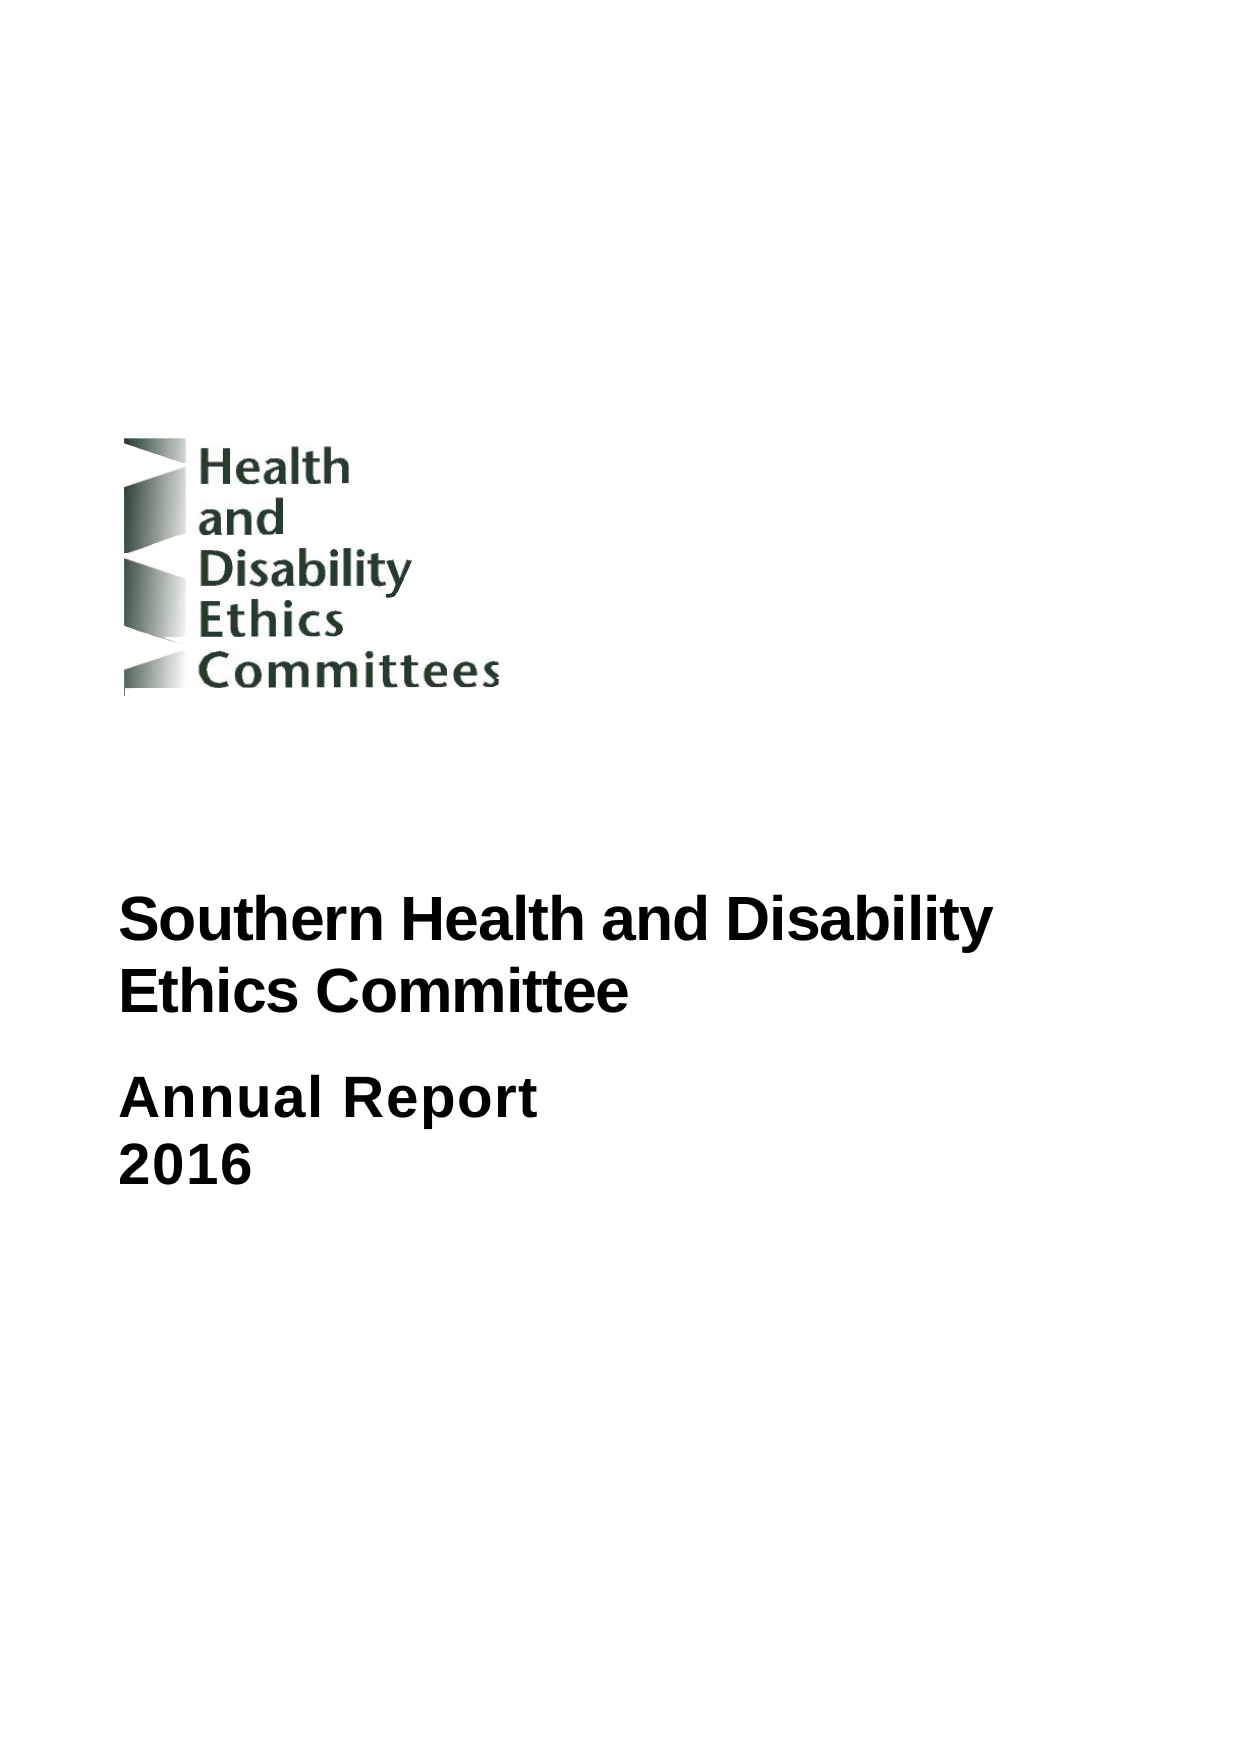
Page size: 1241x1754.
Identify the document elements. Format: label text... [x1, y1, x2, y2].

title Southern Health and Disability Ethics Committee [118, 882, 1122, 1026]
subtitle Annual Report 2016 [118, 1063, 1122, 1197]
